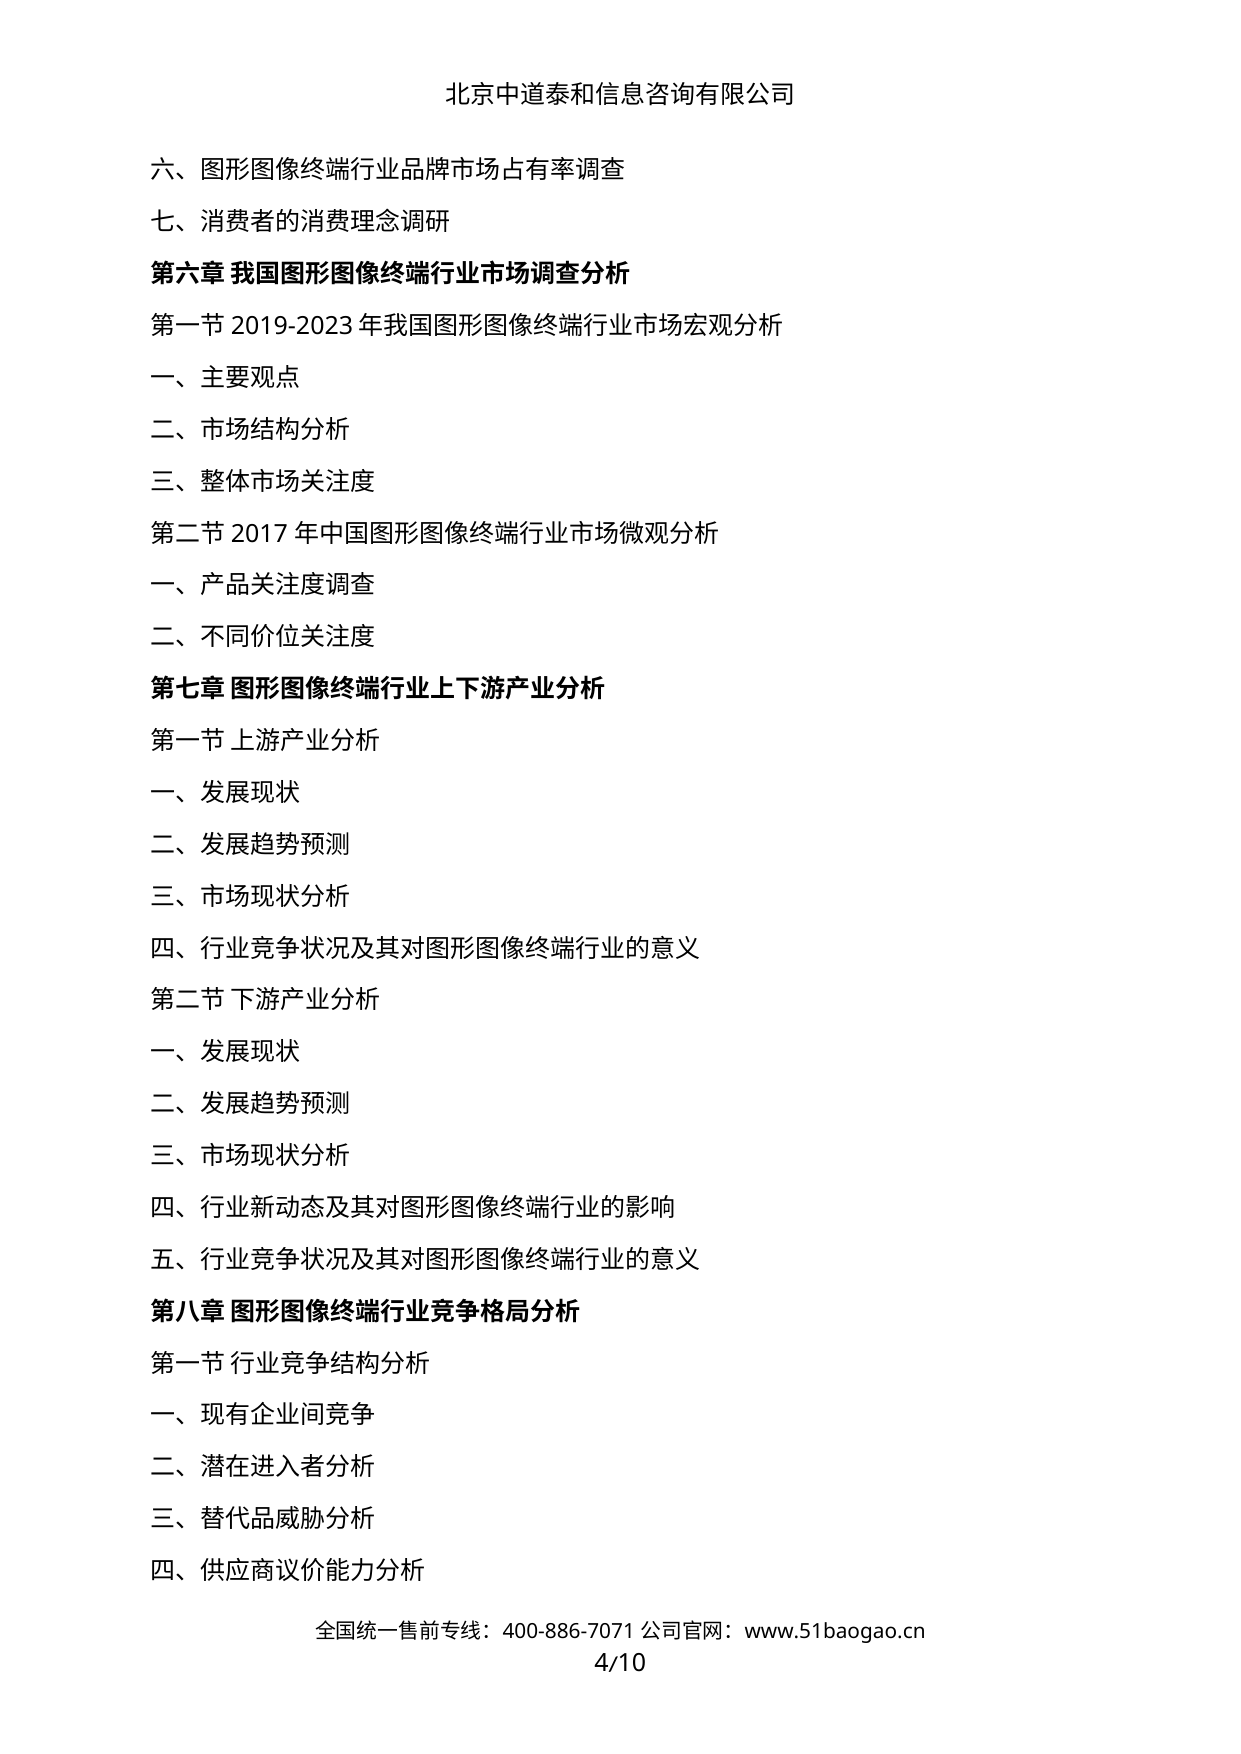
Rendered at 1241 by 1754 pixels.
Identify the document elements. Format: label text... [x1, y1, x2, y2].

text 五、行业竞争状况及其对图形图像终端行业的意义 [150, 1239, 1090, 1276]
text 第一节 行业竞争结构分析 [150, 1343, 1090, 1379]
text 二、发展趋势预测 [150, 824, 1090, 861]
text 第一节 上游产业分析 [150, 721, 1090, 757]
text 第一节 2019-2023年我国图形图像终端行业市场宏观分析 [150, 306, 1090, 342]
text 二、不同价位关注度 [150, 617, 1090, 653]
text 四、供应商议价能力分析 [150, 1551, 1090, 1587]
text 一、产品关注度调查 [150, 565, 1090, 601]
text 三、替代品威胁分析 [150, 1499, 1090, 1535]
text 第二节 下游产业分析 [150, 980, 1090, 1016]
text 四、行业新动态及其对图形图像终端行业的影响 [150, 1187, 1090, 1224]
text 一、现有企业间竞争 [150, 1395, 1090, 1431]
text 二、潜在进入者分析 [150, 1447, 1090, 1483]
text 三、市场现状分析 [150, 1136, 1090, 1172]
text 七、消费者的消费理念调研 [150, 202, 1090, 238]
text 二、市场结构分析 [150, 409, 1090, 446]
text 三、市场现状分析 [150, 876, 1090, 912]
text 第六章 我国图形图像终端行业市场调查分析 [150, 254, 1090, 290]
text 三、整体市场关注度 [150, 461, 1090, 497]
text 第七章 图形图像终端行业上下游产业分析 [150, 669, 1090, 705]
text 一、发展现状 [150, 772, 1090, 809]
text 第二节 2017 年中国图形图像终端行业市场微观分析 [150, 513, 1090, 549]
text 一、发展现状 [150, 1032, 1090, 1068]
text 二、发展趋势预测 [150, 1084, 1090, 1120]
text 第八章 图形图像终端行业竞争格局分析 [150, 1291, 1090, 1327]
text 一、主要观点 [150, 357, 1090, 394]
text 四、行业竞争状况及其对图形图像终端行业的意义 [150, 928, 1090, 964]
text 六、图形图像终端行业品牌市场占有率调查 [150, 150, 1090, 186]
